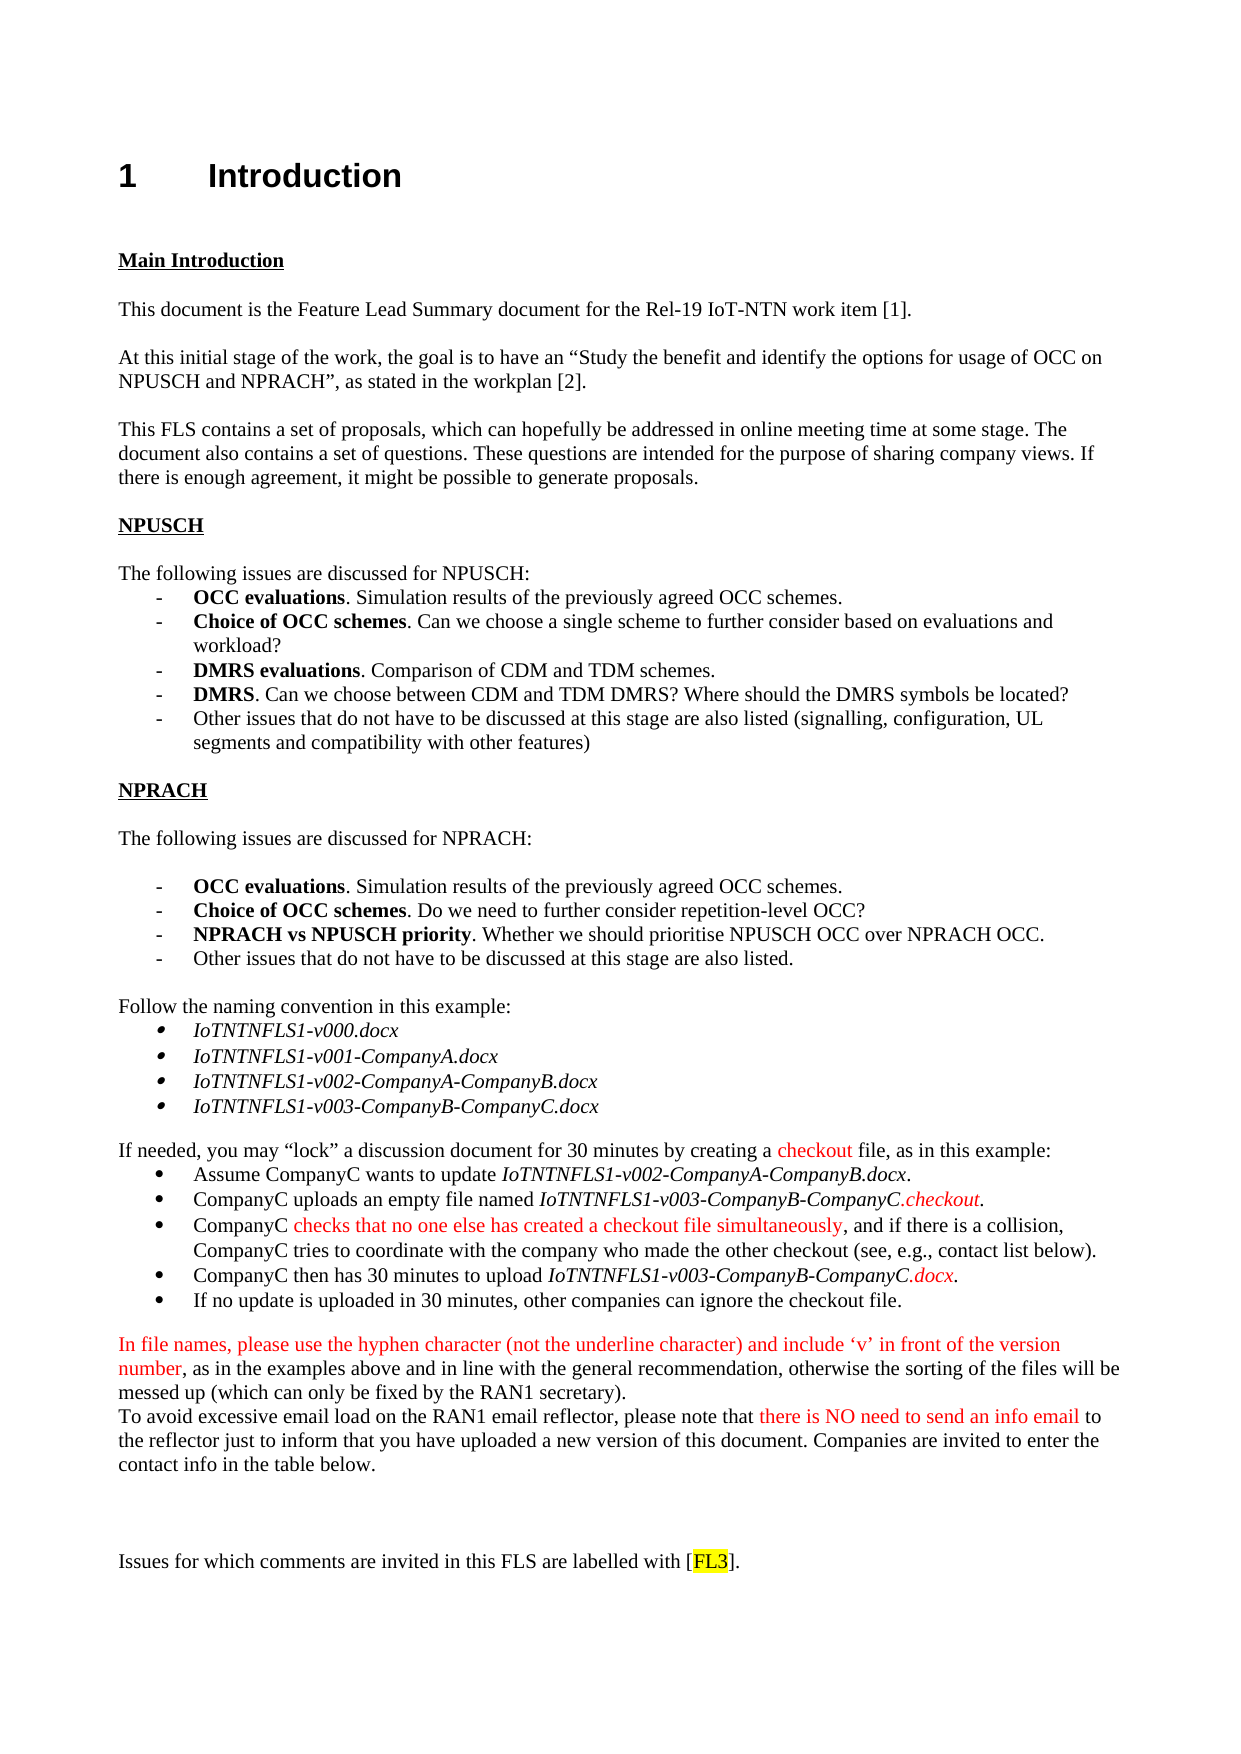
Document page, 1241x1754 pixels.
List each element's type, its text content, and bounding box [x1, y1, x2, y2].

text This FLS contains a set of proposals, which can hopefully be addressed in online meeting time at some stage. The document also contains a set of questions. These questions are intended for the purpose of sharing company views. If there is enough agreement, it might be possible to generate proposals. [118, 417, 1122, 489]
list NPRACH vs NPUSCH priority. Whether we should prioritise NPUSCH OCC over NPRACH OCC. [156, 922, 1122, 946]
text Issues for which comments are invited in this FLS are labelled with [FL3]. [118, 1549, 693, 1573]
text In file names, please use the hyphen character (not the underline character) and include ‘v’ in front of the version number, as in the examples above and in line with the general recommendation, otherwise the sorting of the files will be messed up (which can only be fixed by the RAN1 secretary). [118, 1332, 1122, 1404]
text At this initial stage of the work, the goal is to have an “Study the benefit and identify the options for usage of OCC on NPUSCH and NPRACH”, as stated in the workplan [2]. [118, 345, 1122, 393]
list Other issues that do not have to be discussed at this stage are also listed. [156, 946, 1122, 970]
text This document is the Feature Lead Summary document for the Rel-19 IoT-NTN work item [1]. [118, 297, 1122, 321]
list Choice of OCC schemes. Can we choose a single scheme to further consider based on evaluations and workload? [156, 609, 1122, 657]
text The following issues are discussed for NPRACH: [118, 826, 1122, 850]
list Choice of OCC schemes. Do we need to further consider repetition-level OCC? [156, 898, 1122, 922]
list IoTNTNFLS1-v000.docx [156, 1018, 1122, 1042]
subtitle Introduction [118, 156, 1122, 194]
list If no update is uploaded in 30 minutes, other companies can ignore the checkout file. [156, 1288, 1122, 1312]
list Other issues that do not have to be discussed at this stage are also listed (signalling, configuration, UL segments and compatibility with other features) [156, 706, 1122, 754]
text NPUSCH [118, 513, 1122, 537]
list CompanyC then has 30 minutes to upload IoTNTNFLS1-v003-CompanyB-CompanyC.docx. [156, 1263, 1122, 1287]
text If needed, you may “lock” a discussion document for 30 minutes by creating a checkout file, as in this example: [118, 1138, 1122, 1162]
list DMRS evaluations. Comparison of CDM and TDM schemes. [156, 657, 1122, 682]
list IoTNTNFLS1-v003-CompanyB-CompanyC.docx [156, 1094, 1122, 1118]
list CompanyC uploads an empty file named IoTNTNFLS1-v003-CompanyB-CompanyC.checkout. [156, 1187, 1122, 1211]
text Follow the naming convention in this example: [118, 994, 1122, 1018]
list DMRS. Can we choose between CDM and TDM DMRS? Where should the DMRS symbols be located? [156, 682, 1122, 706]
text To avoid excessive email load on the RAN1 email reflector, please note that there is NO need to send an info email to the reflector just to inform that you have uploaded a new version of this document. Companies are invited to enter the contact info in the table below. [118, 1404, 1122, 1476]
text Main Introduction [118, 248, 1122, 272]
text NPRACH [118, 778, 1122, 802]
list CompanyC checks that no one else has created a checkout file simultaneously, and if there is a collision, CompanyC tries to coordinate with the company who made the other checkout (see, e.g., contact list below). [156, 1212, 1122, 1262]
list OCC evaluations. Simulation results of the previously agreed OCC schemes. [156, 585, 1122, 609]
list Assume CompanyC wants to update IoTNTNFLS1-v002-CompanyA-CompanyB.docx. [156, 1162, 1122, 1186]
list OCC evaluations. Simulation results of the previously agreed OCC schemes. [156, 874, 1122, 898]
list IoTNTNFLS1-v001-CompanyA.docx [156, 1044, 1122, 1068]
text The following issues are discussed for NPUSCH: [118, 561, 1122, 585]
text Issues for which comments are invited in this FLS are labelled with [FL3]. [728, 1549, 1122, 1573]
list IoTNTNFLS1-v002-CompanyA-CompanyB.docx [156, 1069, 1122, 1093]
